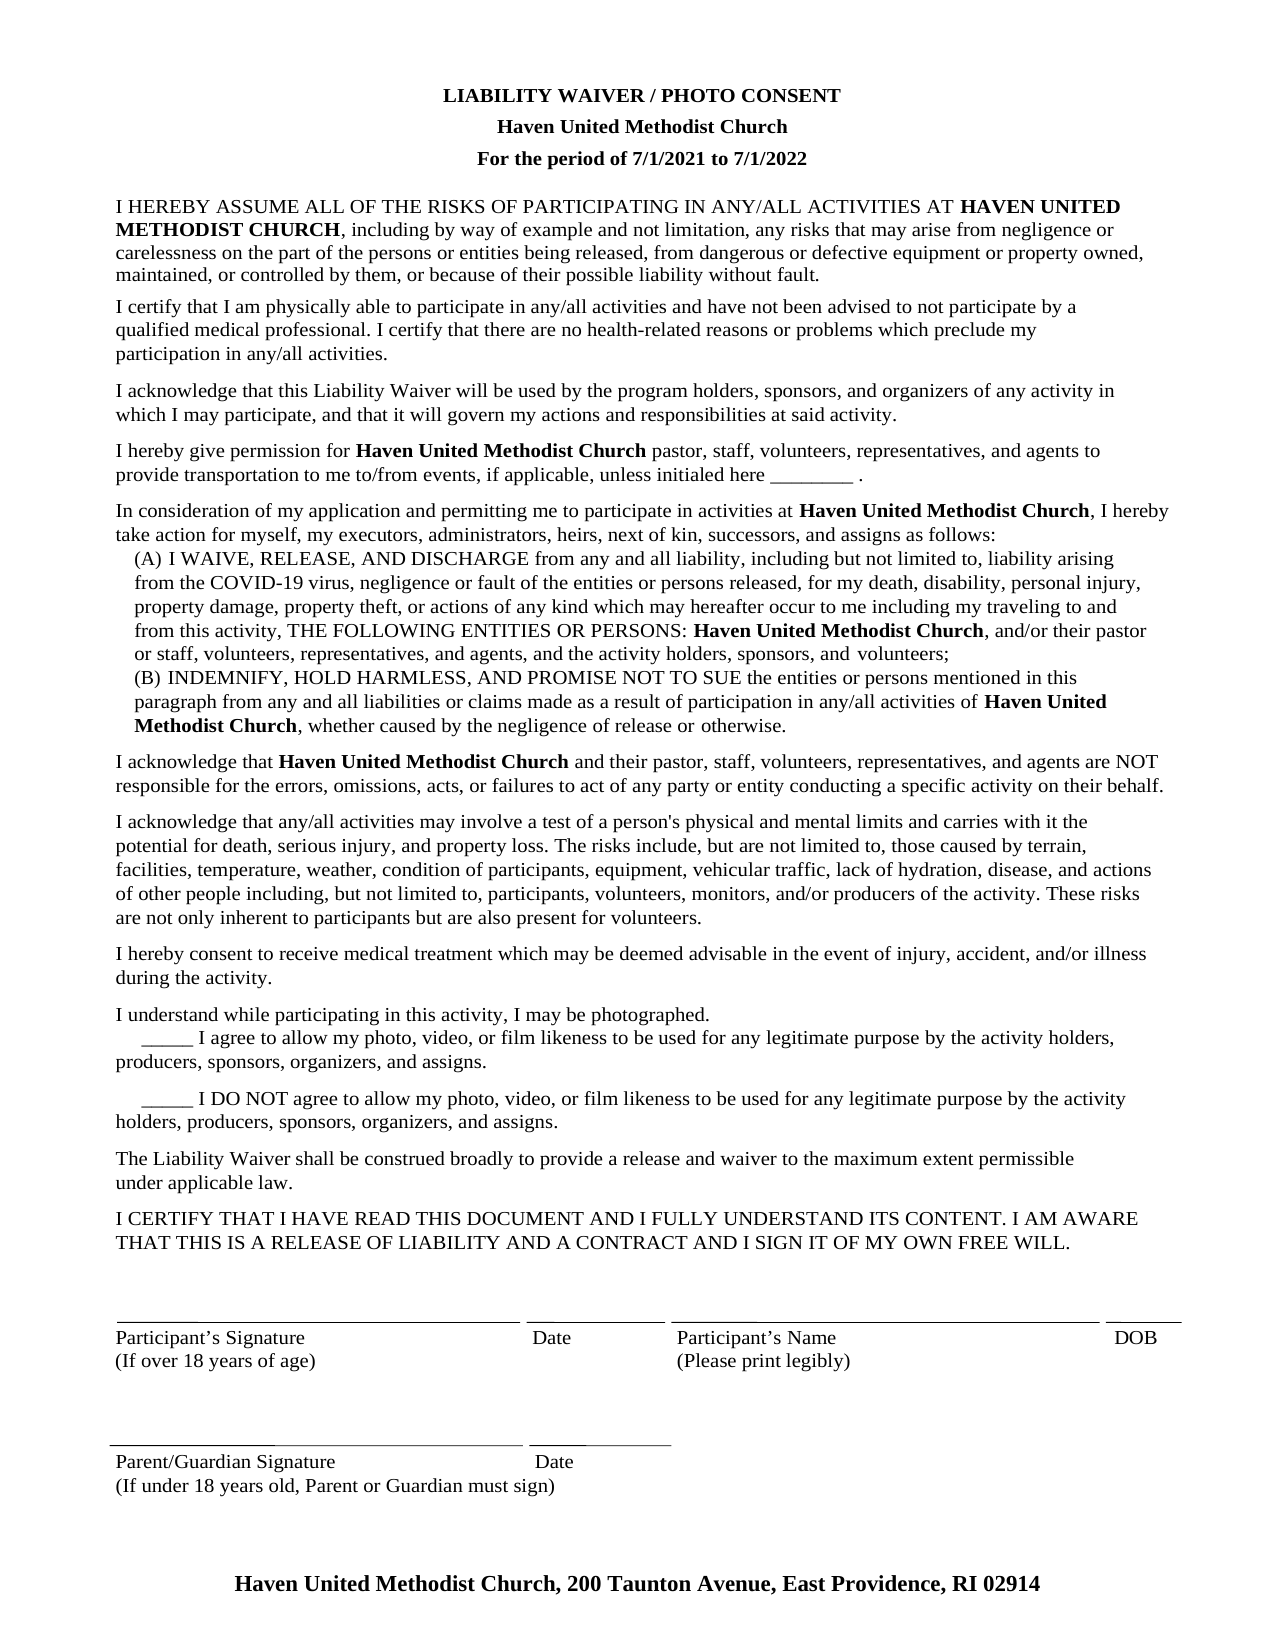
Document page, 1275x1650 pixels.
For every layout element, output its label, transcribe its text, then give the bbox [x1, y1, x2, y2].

text (If under 18 years old, Parent or Guardian must sign) [115, 1474, 1170, 1497]
text Parent/Guardian Signature Date [105, 1420, 1170, 1473]
text In consideration of my application and permitting me to participate in activities at Haven United Methodist Church, I hereby take action for myself, my executors, administrators, heirs, next of kin, successors, and assigns as follows: [115, 499, 1170, 546]
text Haven United Methodist Church [114, 116, 1170, 138]
text I acknowledge that this Liability Waiver will be used by the program holders, sponsors, and organizers of any activity in which I may participate, and that it will govern my actions and responsibilities at said activity. [115, 379, 1142, 425]
text I HEREBY ASSUME ALL OF THE RISKS OF PARTICIPATING IN ANY/ALL ACTIVITIES AT HAVEN UNITED METHODIST CHURCH, including by way of example and not limitation, any risks that may arise from negligence or carelessness on the part of the persons or entities being released, from dangerous or defective equipment or property owned, maintained, or controlled by them, or because of their possible liability without fault. [115, 195, 1170, 286]
text I hereby consent to receive medical treatment which may be deemed advisable in the event of injury, accident, and/or illness during the activity. [115, 942, 1170, 989]
text (If over 18 years of age) (Please print legibly) [105, 1349, 1170, 1372]
text I acknowledge that any/all activities may involve a test of a person's physical and mental limits and carries with it the potential for death, serious injury, and property loss. The risks include, but are not limited to, those caused by terrain, facilities, temperature, weather, condition of participants, equipment, vehicular traffic, lack of hydration, disease, and actions of other people including, but not limited to, participants, volunteers, monitors, and/or producers of the activity. These risks are not only inherent to participants but are also present for volunteers. [115, 811, 1155, 929]
text For the period of 7/1/2021 to 7/1/2022 [114, 147, 1170, 170]
text I acknowledge that Haven United Methodist Church and their pastor, staff, volunteers, representatives, and agents are NOT responsible for the errors, omissions, acts, or failures to act of any party or entity conducting a specific activity on their behalf. [115, 750, 1170, 797]
text Participant’s Signature Date Participant’s Name DOB [105, 1303, 1170, 1349]
text I hereby give permission for Haven United Methodist Church pastor, staff, volunteers, representatives, and agents to provide transportation to me to/from events, if applicable, unless initialed here ________ . [115, 439, 1142, 486]
text _____ I DO NOT agree to allow my photo, video, or film likeness to be used for any legitimate purpose by the activity holders, producers, sponsors, organizers, and assigns. [115, 1087, 1155, 1133]
text The Liability Waiver shall be construed broadly to provide a release and waiver to the maximum extent permissible under applicable law. [115, 1147, 1124, 1193]
text LIABILITY WAIVER / PHOTO CONSENT [114, 84, 1170, 107]
list I WAIVE, RELEASE, AND DISCHARGE from any and all liability, including but not limited to, liability arising from the COVID-19 virus, negligence or fault of the entities or persons released, for my death, disability, personal injury, property damage, property theft, or actions of any kind which may hereafter occur to me including my traveling to and from this activity, THE FOLLOWING ENTITIES OR PERSONS: Haven United Methodist Church, and/or their pastor or staff, volunteers, representatives, and agents, and the activity holders, sponsors, and volunteers; [134, 547, 1148, 665]
text _____ I agree to allow my photo, video, or film likeness to be used for any legitimate purpose by the activity holders, producers, sponsors, organizers, and assigns. [115, 1026, 1155, 1073]
text I certify that I am physically able to participate in any/all activities and have not been advised to not participate by a qualified medical professional. I certify that there are no health-related reasons or problems which preclude my participation in any/all activities. [115, 294, 1141, 365]
list INDEMNIFY, HOLD HARMLESS, AND PROMISE NOT TO SUE the entities or persons mentioned in this paragraph from any and all liabilities or claims made as a result of participation in any/all activities of Haven United Methodist Church, whether caused by the negligence of release or otherwise. [134, 666, 1115, 737]
text I CERTIFY THAT I HAVE READ THIS DOCUMENT AND I FULLY UNDERSTAND ITS CONTENT. I AM AWARE THAT THIS IS A RELEASE OF LIABILITY AND A CONTRACT AND I SIGN IT OF MY OWN FREE WILL. [115, 1207, 1158, 1254]
text I understand while participating in this activity, I may be photographed. [115, 1002, 1155, 1025]
